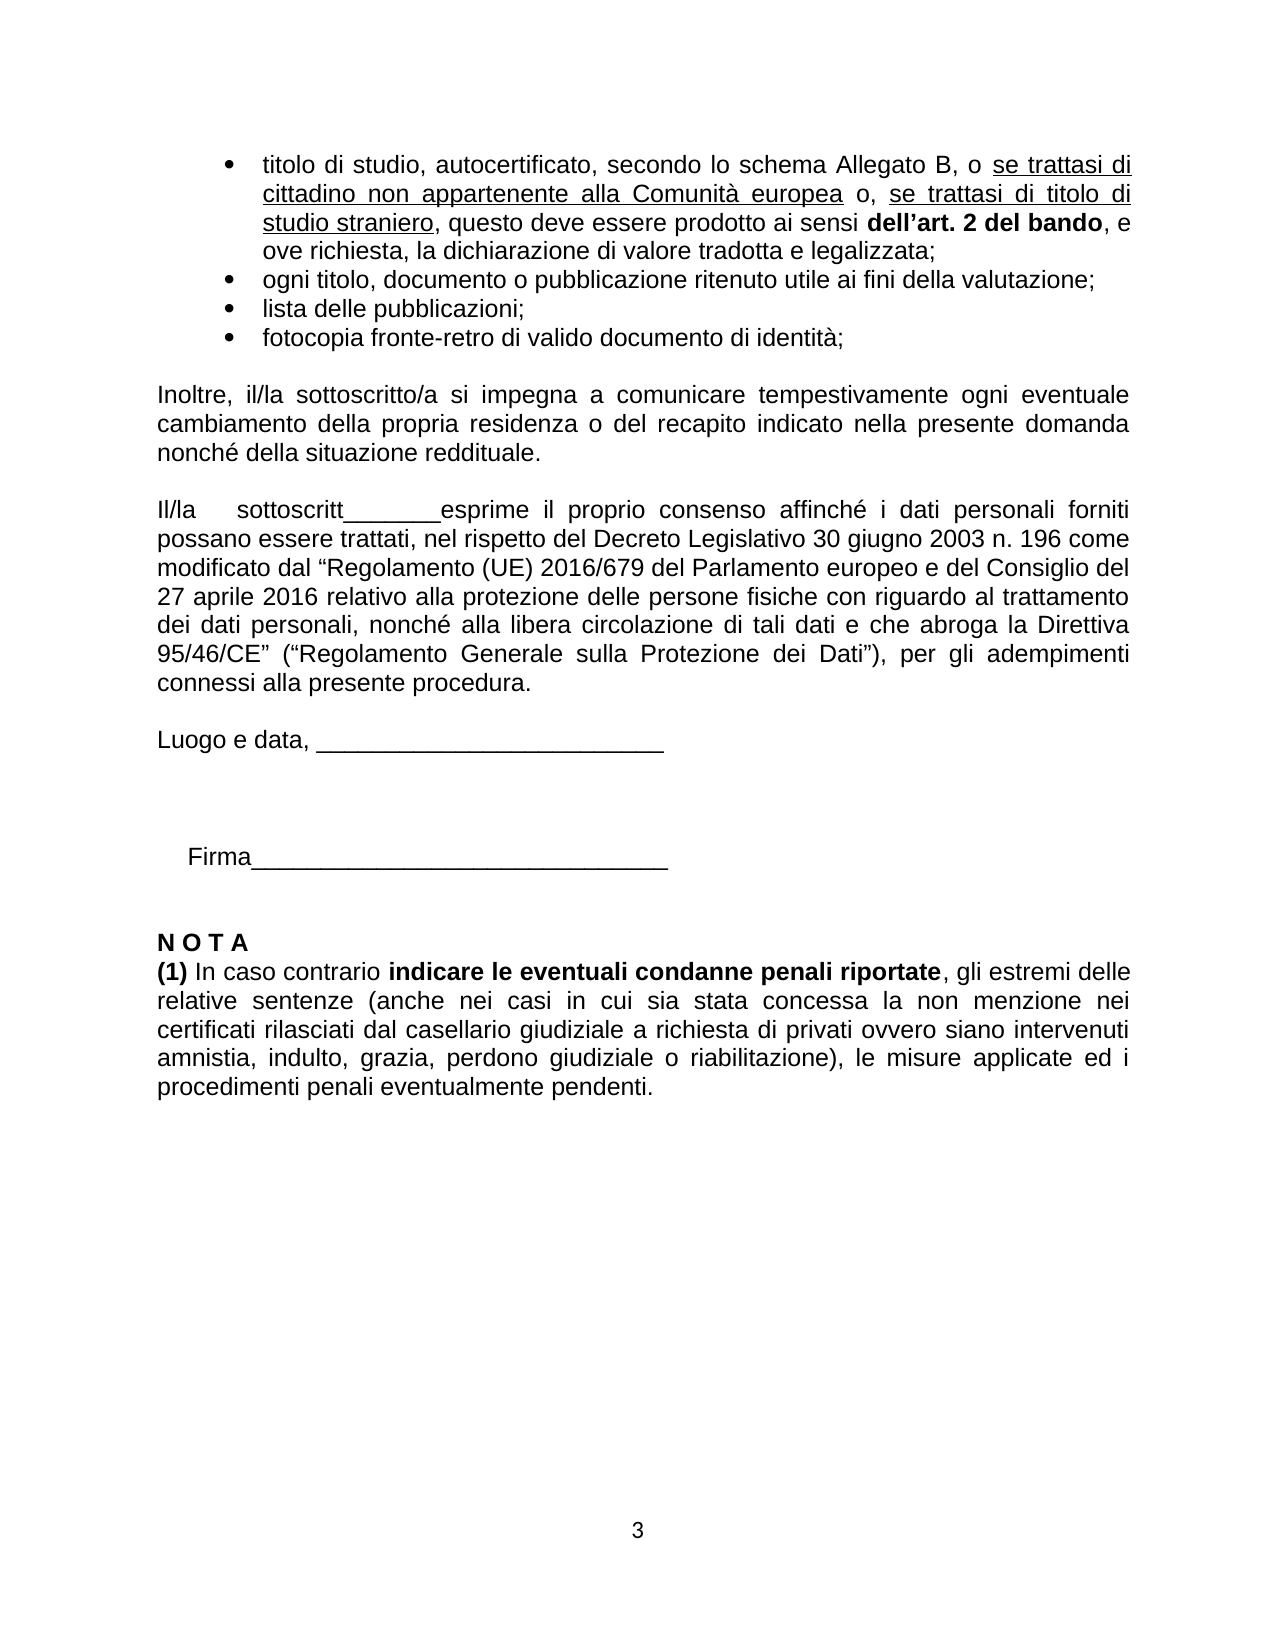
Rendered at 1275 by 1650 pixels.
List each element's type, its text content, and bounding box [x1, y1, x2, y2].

text Inoltre, il/la sottoscritto/a si impegna a comunicare tempestivamente ogni eventuale cambiamento della propria residenza o del recapito indicato nella presente domanda nonché della situazione reddituale. [157, 380, 1131, 467]
text Luogo e data, _________________________ [157, 725, 1131, 754]
list fotocopia fronte-retro di valido documento di identità; [225, 323, 1131, 352]
text N O T A [157, 928, 1131, 957]
text Firma______________________________ [157, 783, 1131, 871]
list ogni titolo, documento o pubblicazione ritenuto utile ai fini della valutazione; [225, 265, 1131, 294]
text Il/la sottoscritt_______esprime il proprio consenso affinché i dati personali forniti possano essere trattati, nel rispetto del Decreto Legislativo 30 giugno 2003 n. 196 come modificato dal “Regolamento (UE) 2016/679 del Parlamento europeo e del Consiglio del 27 aprile 2016 relativo alla protezione delle persone fisiche con riguardo al trattamento dei dati personali, nonché alla libera circolazione di tali dati e che abroga la Direttiva 95/46/CE” (“Regolamento Generale sulla Protezione dei Dati”), per gli adempimenti connessi alla presente procedura. [157, 495, 1131, 697]
list titolo di studio, autocertificato, secondo lo schema Allegato B, o se trattasi di cittadino non appartenente alla Comunità europea o, se trattasi di titolo di studio straniero, questo deve essere prodotto ai sensi dell’art. 2 del bando, e ove richiesta, la dichiarazione di valore tradotta e legalizzata; [225, 150, 1131, 265]
list lista delle pubblicazioni; [225, 294, 1131, 323]
text (1) In caso contrario indicare le eventuali condanne penali riportate, gli estremi delle relative sentenze (anche nei casi in cui sia stata concessa la non menzione nei certificati rilasciati dal casellario giudiziale a richiesta di privati ovvero siano intervenuti amnistia, indulto, grazia, perdono giudiziale o riabilitazione), le misure applicate ed i procedimenti penali eventualmente pendenti. [157, 957, 1131, 1101]
